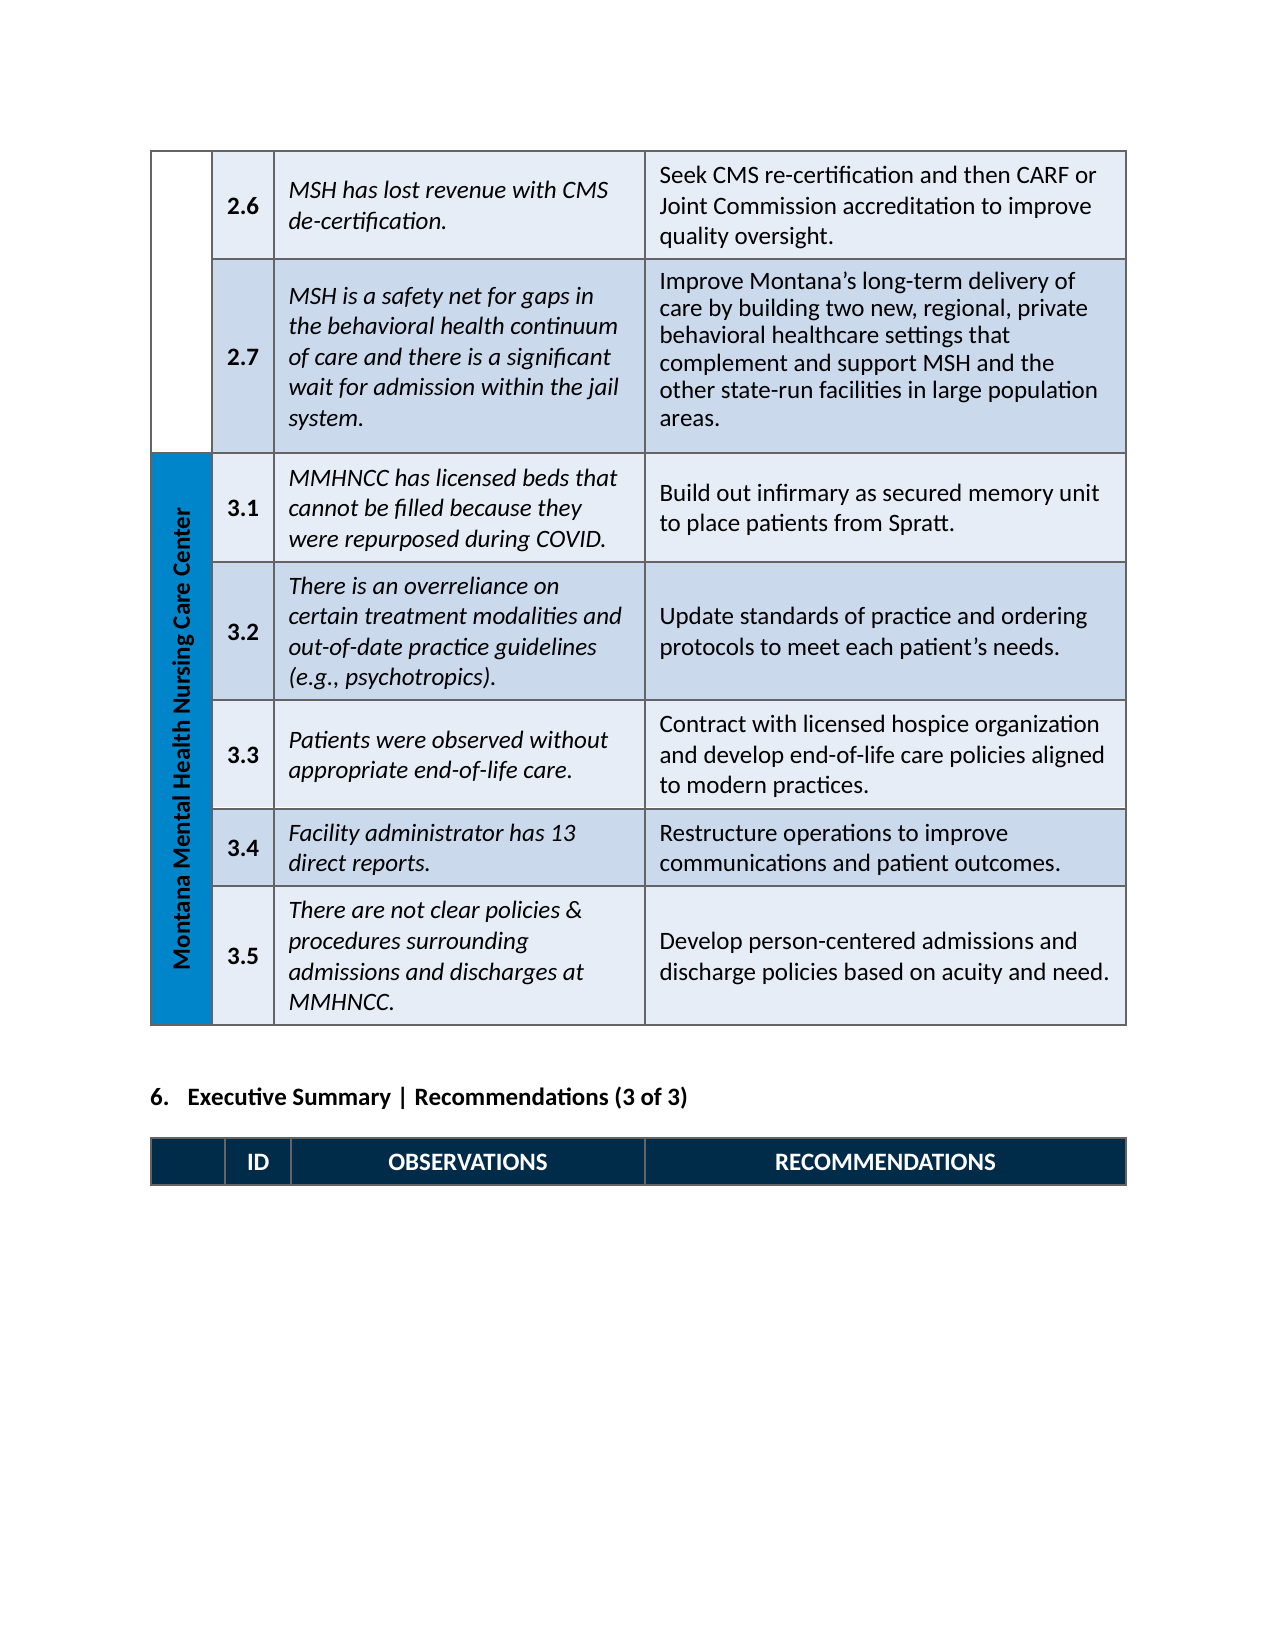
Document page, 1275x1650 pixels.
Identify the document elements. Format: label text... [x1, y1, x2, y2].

table_cell Update standards of practice and ordering protocols to meet each patient’s needs. [646, 563, 1125, 699]
table_cell MMHNCC has licensed beds that cannot be filled because they were repurposed during COVID. [275, 454, 644, 561]
table_cell 2.6 [213, 152, 273, 258]
table_cell 2.7 [213, 260, 273, 452]
table_cell Contract with licensed hospice organization and develop end-of-life care policies aligned to modern practices. [646, 701, 1125, 807]
table_cell MSH is a safety net for gaps in the behavioral health continuum of care and there is a significant wait for admission within the jail system. [275, 260, 644, 452]
table_cell Develop person-centered admissions and discharge policies based on acuity and need. [646, 887, 1125, 1024]
table_cell There is an overreliance on certain treatment modalities and out-of-date practice guidelines (e.g., psychotropics). [275, 563, 644, 699]
table_cell 3.2 [213, 563, 273, 699]
table_cell Restructure operations to improve communications and patient outcomes. [646, 810, 1125, 885]
table_header RECOMMENDATIONS [646, 1139, 1125, 1184]
table_cell Seek CMS re-certification and then CARF or Joint Commission accreditation to improve quality oversight. [646, 152, 1125, 258]
table_cell 3.1 [213, 454, 273, 561]
table_cell 3.5 [213, 887, 273, 1024]
table_header OBSERVATIONS [292, 1139, 644, 1184]
table_cell MSH has lost revenue with CMS de-certification. [275, 152, 644, 258]
table_header ID [226, 1139, 290, 1184]
table_cell Patients were observed without appropriate end-of-life care. [275, 701, 644, 807]
table_cell Montana Mental Health Nursing Care Center [152, 454, 211, 1024]
list Executive Summary | Recommendations (3 of 3) [150, 1082, 1125, 1112]
table_cell Improve Montana’s long-term delivery of care by building two new, regional, private behavioral healthcare settings that complement and support MSH and the other state-run facilities in large population areas. [646, 260, 1125, 452]
table_cell Facility administrator has 13 direct reports. [275, 810, 644, 885]
table_cell 3.4 [213, 810, 273, 885]
table_cell 3.3 [213, 701, 273, 807]
table_header [152, 1139, 224, 1184]
table_cell There are not clear policies & procedures surrounding admissions and discharges at MMHNCC. [275, 887, 644, 1024]
table_cell Build out infirmary as secured memory unit to place patients from Spratt. [646, 454, 1125, 561]
